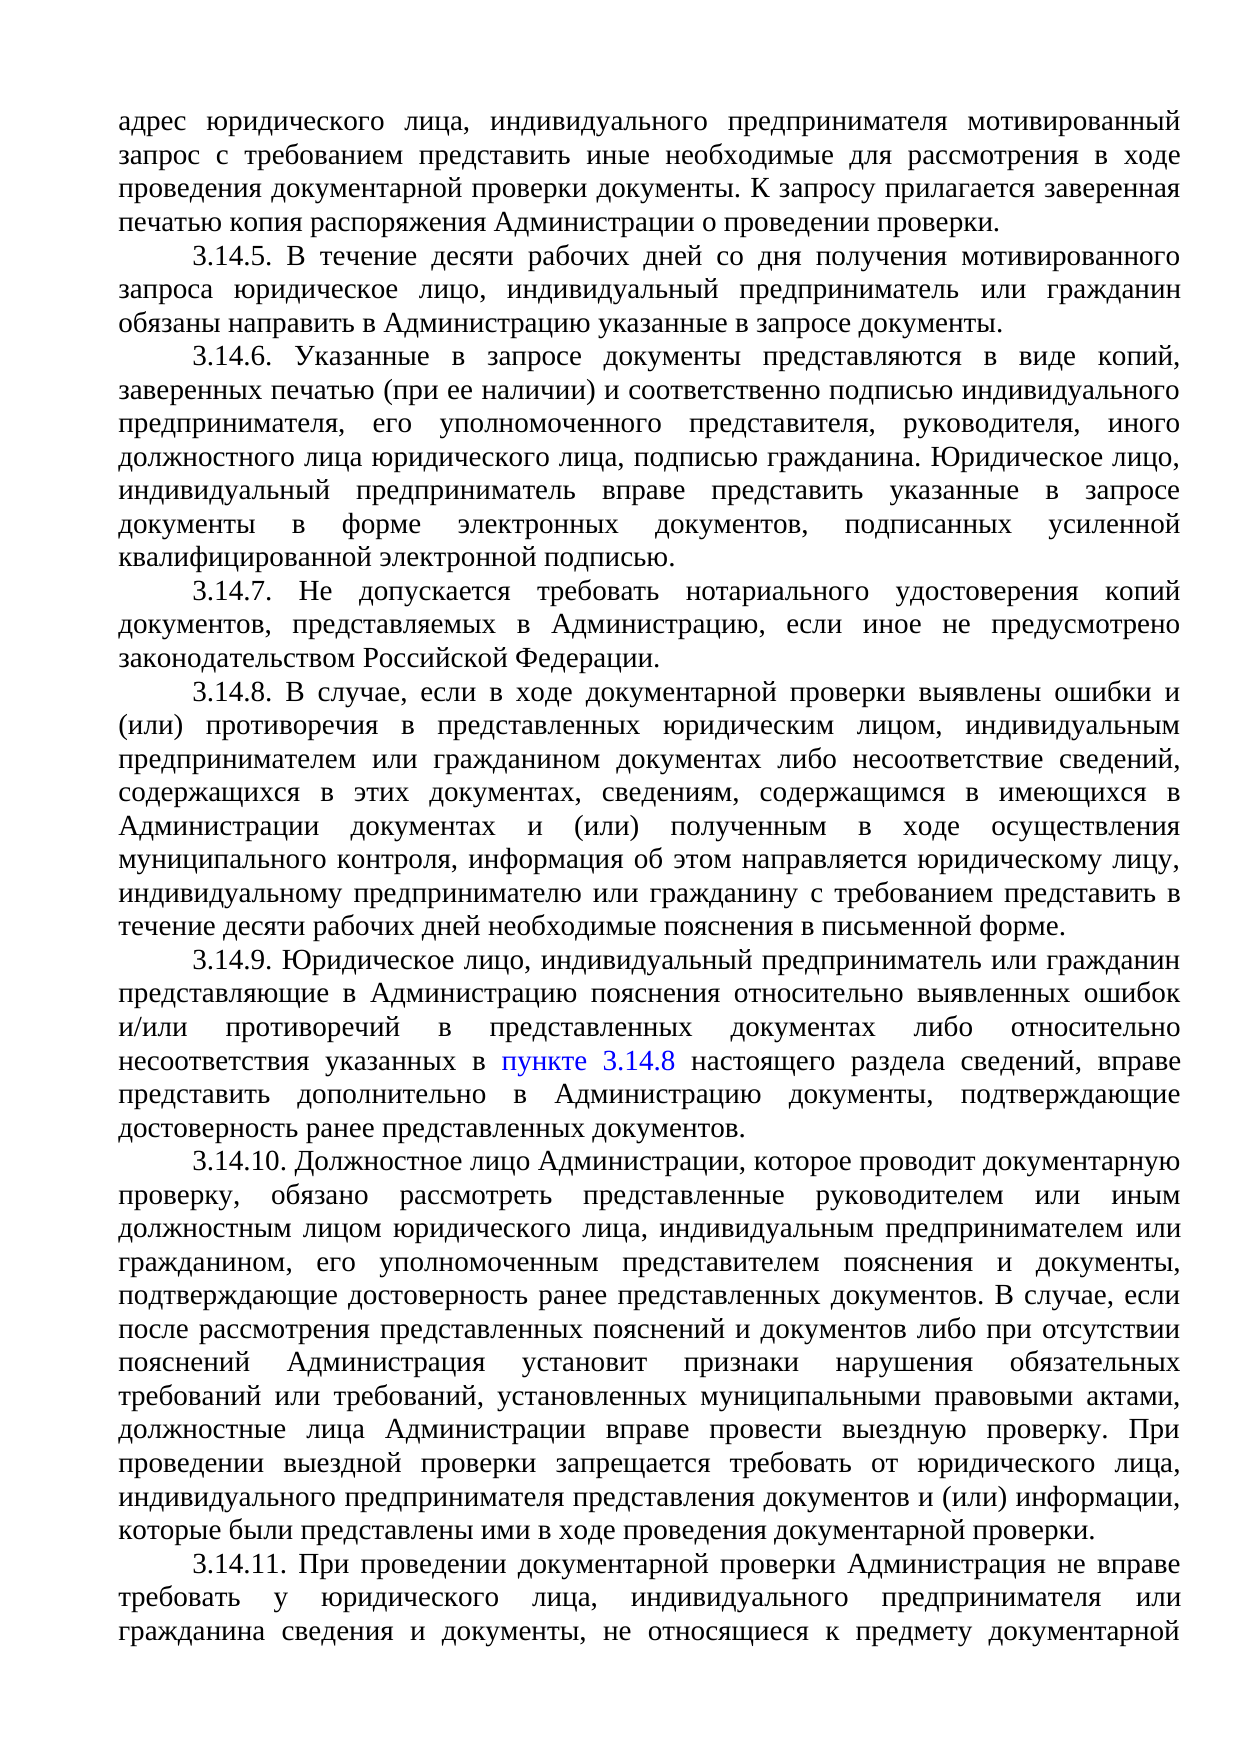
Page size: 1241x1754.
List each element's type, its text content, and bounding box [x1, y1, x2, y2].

text 3.14.9. Юридическое лицо, индивидуальный предприниматель или гражданин представляющие в Администрацию пояснения относительно выявленных ошибок и/или противоречий в представленных документах либо относительно несоответствия указанных в пункте 3.14.8 настоящего раздела сведений, вправе представить дополнительно в Администрацию документы, подтверждающие достоверность ранее представленных документов. [118, 942, 1181, 1143]
text 3.14.7. Не допускается требовать нотариального удостоверения копий документов, представляемых в Администрацию, если иное не предусмотрено законодательством Российской Федерации. [118, 573, 1181, 674]
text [118, 1546, 1181, 1646]
text 3.14.5. В течение десяти рабочих дней со дня получения мотивированного запроса юридическое лицо, индивидуальный предприниматель или гражданин обязаны направить в Администрацию указанные в запросе документы. [118, 238, 1181, 338]
text 3.14.6. Указанные в запросе документы представляются в виде копий, заверенных печатью (при ее наличии) и соответственно подписью индивидуального предпринимателя, его уполномоченного представителя, руководителя, иного должностного лица юридического лица, подписью гражданина. Юридическое лицо, индивидуальный предприниматель вправе представить указанные в запросе документы в форме электронных документов, подписанных усиленной квалифицированной электронной подписью. [118, 338, 1181, 573]
text 3.14.10. Должностное лицо Администрации, которое проводит документарную проверку, обязано рассмотреть представленные руководителем или иным должностным лицом юридического лица, индивидуальным предпринимателем или гражданином, его уполномоченным представителем пояснения и документы, подтверждающие достоверность ранее представленных документов. В случае, если после рассмотрения представленных пояснений и документов либо при отсутствии пояснений Администрация установит признаки нарушения обязательных требований или требований, установленных муниципальными правовыми актами, должностные лица Администрации вправе провести выездную проверку. При проведении выездной проверки запрещается требовать от юридического лица, индивидуального предпринимателя представления документов и (или) информации, которые были представлены ими в ходе проведения документарной проверки. [118, 1143, 1181, 1546]
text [118, 103, 1181, 238]
text 3.14.8. В случае, если в ходе документарной проверки выявлены ошибки и (или) противоречия в представленных юридическим лицом, индивидуальным предпринимателем или гражданином документах либо несоответствие сведений, содержащихся в этих документах, сведениям, содержащимся в имеющихся в Администрации документах и (или) полученным в ходе осуществления муниципального контроля, информация об этом направляется юридическому лицу, индивидуальному предпринимателю или гражданину с требованием представить в течение десяти рабочих дней необходимые пояснения в письменной форме. [118, 674, 1181, 942]
